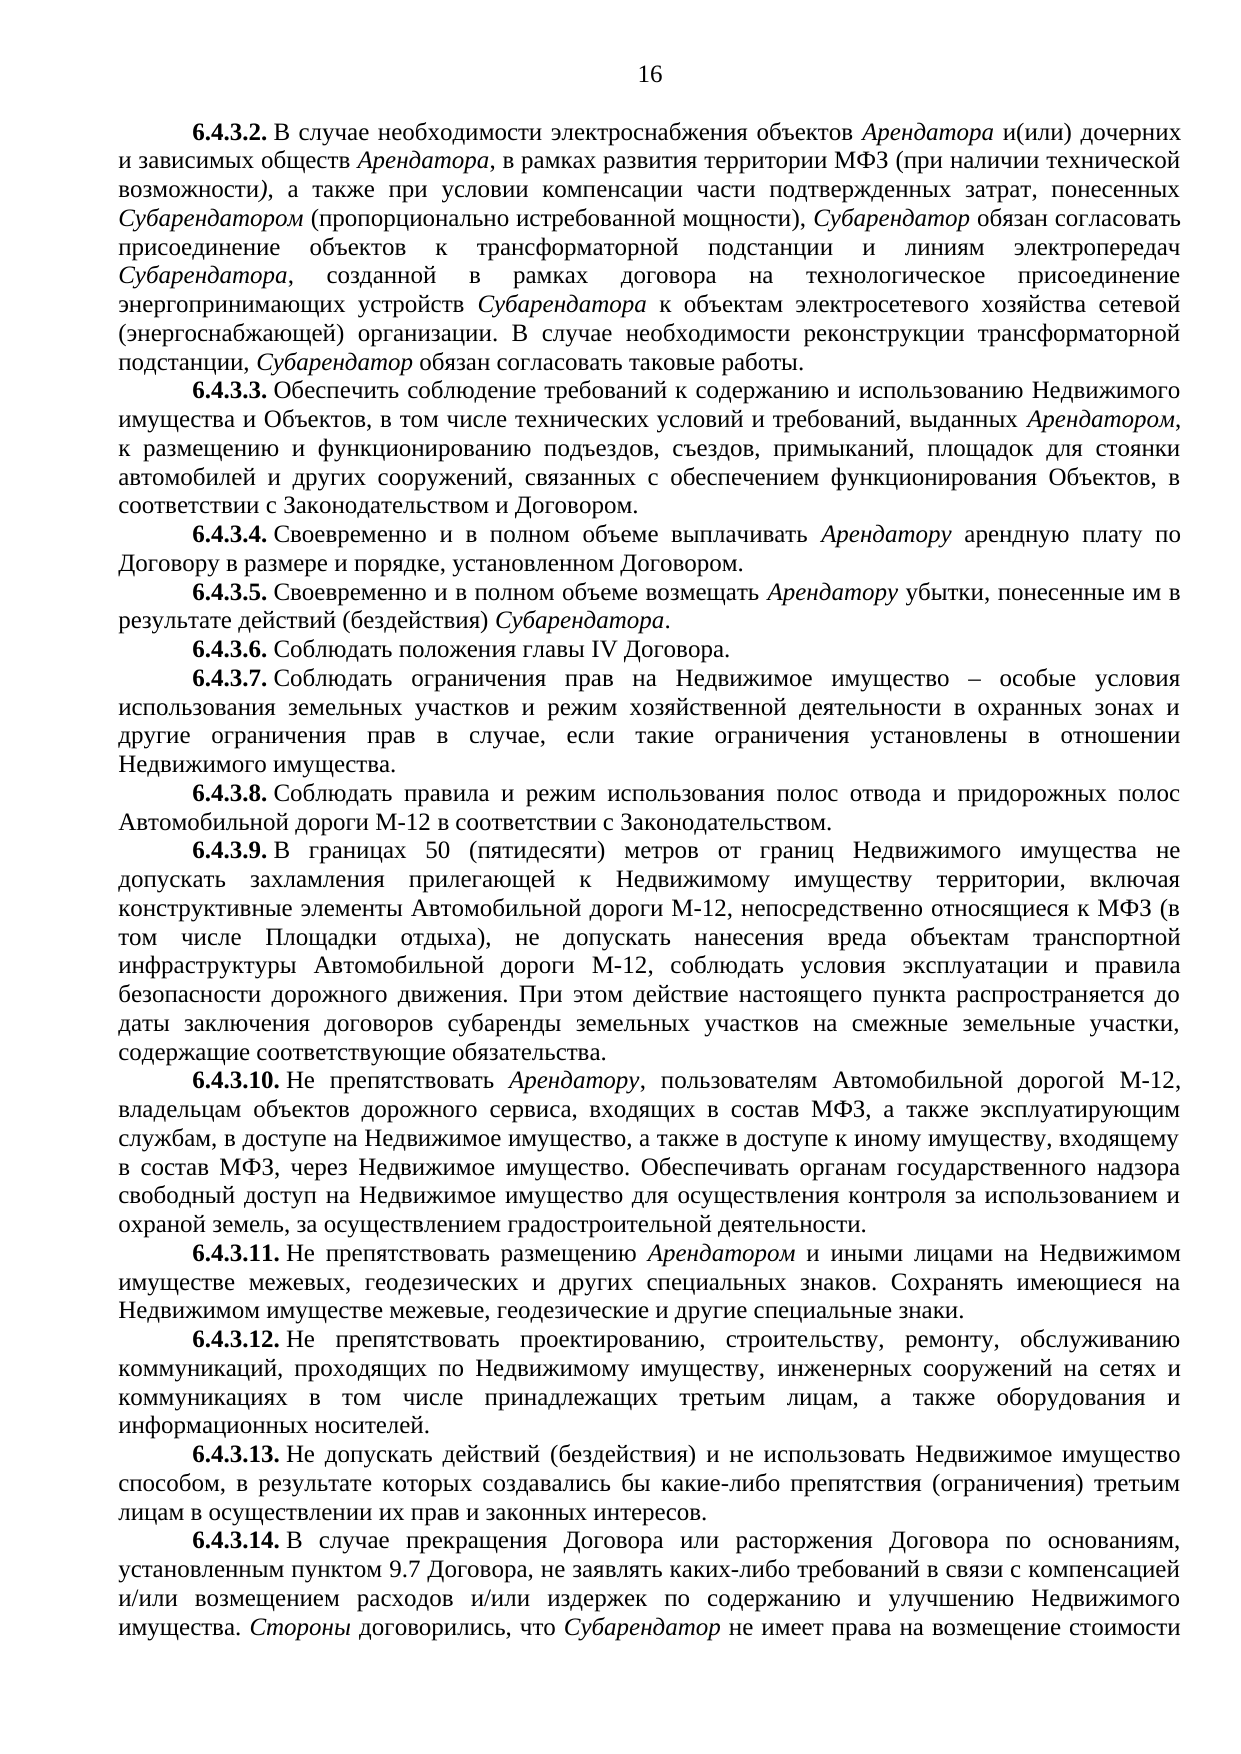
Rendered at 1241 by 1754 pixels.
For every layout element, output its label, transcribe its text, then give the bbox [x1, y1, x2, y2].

list Не препятствовать размещению Арендатором и иными лицами на Недвижимом имуществе межевых, геодезических и других специальных знаков. Сохранять имеющиеся на Недвижимом имуществе межевые, геодезические и другие специальные знаки. [118, 1238, 1181, 1324]
list В границах 50 (пятидесяти) метров от границ Недвижимого имущества не допускать захламления прилегающей к Недвижимому имуществу территории, включая конструктивные элементы Автомобильной дороги М-12, непосредственно относящиеся к МФЗ (в том числе Площадки отдыха), не допускать нанесения вреда объектам транспортной инфраструктуры Автомобильной дороги М-12, соблюдать условия эксплуатации и правила безопасности дорожного движения. При этом действие настоящего пункта распространяется до даты заключения договоров субаренды земельных участков на смежные земельные участки, содержащие соответствующие обязательства. [118, 835, 1181, 1065]
list Не препятствовать Арендатору, пользователям Автомобильной дорогой М-12, владельцам объектов дорожного сервиса, входящих в состав МФЗ, а также эксплуатирующим службам, в доступе на Недвижимое имущество, а также в доступе к иному имуществу, входящему в состав МФЗ, через Недвижимое имущество. Обеспечивать органам государственного надзора свободный доступ на Недвижимое имущество для осуществления контроля за использованием и охраной земель, за осуществлением градостроительной деятельности. [118, 1065, 1181, 1238]
list Не допускать действий (бездействия) и не использовать Недвижимое имущество способом, в результате которых создавались бы какие-либо препятствия (ограничения) третьим лицам в осуществлении их прав и законных интересов. [118, 1439, 1181, 1525]
list Обеспечить соблюдение требований к содержанию и использованию Недвижимого имущества и Объектов, в том числе технических условий и требований, выданных Арендатором, к размещению и функционированию подъездов, съездов, примыканий, площадок для стоянки автомобилей и других сооружений, связанных с обеспечением функционирования Объектов, в соответствии с Законодательством и Договором. [118, 375, 1181, 519]
list Соблюдать положения главы IV Договора. [118, 634, 1181, 663]
list Своевременно и в полном объеме выплачивать Арендатору арендную плату по Договору в размере и порядке, установленном Договором. [118, 519, 1181, 577]
list Соблюдать правила и режим использования полос отвода и придорожных полос Автомобильной дороги М-12 в соответствии с Законодательством. [118, 778, 1181, 835]
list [118, 1525, 1181, 1640]
list Соблюдать ограничения прав на Недвижимое имущество – особые условия использования земельных участков и режим хозяйственной деятельности в охранных зонах и другие ограничения прав в случае, если такие ограничения установлены в отношении Недвижимого имущества. [118, 663, 1181, 778]
list В случае необходимости электроснабжения объектов Арендатора и(или) дочерних и зависимых обществ Арендатора, в рамках развития территории МФЗ (при наличии технической возможности), а также при условии компенсации части подтвержденных затрат, понесенных Субарендатором (пропорционально истребованной мощности), Субарендатор обязан согласовать присоединение объектов к трансформаторной подстанции и линиям электропередач Субарендатора, созданной в рамках договора на технологическое присоединение энергопринимающих устройств Субарендатора к объектам электросетевого хозяйства сетевой (энергоснабжающей) организации. В случае необходимости реконструкции трансформаторной подстанции, Субарендатор обязан согласовать таковые работы. [118, 117, 1181, 375]
list Не препятствовать проектированию, строительству, ремонту, обслуживанию коммуникаций, проходящих по Недвижимому имуществу, инженерных сооружений на сетях и коммуникациях в том числе принадлежащих третьим лицам, а также оборудования и информационных носителей. [118, 1324, 1181, 1439]
list Своевременно и в полном объеме возмещать Арендатору убытки, понесенные им в результате действий (бездействия) Субарендатора. [118, 577, 1181, 634]
